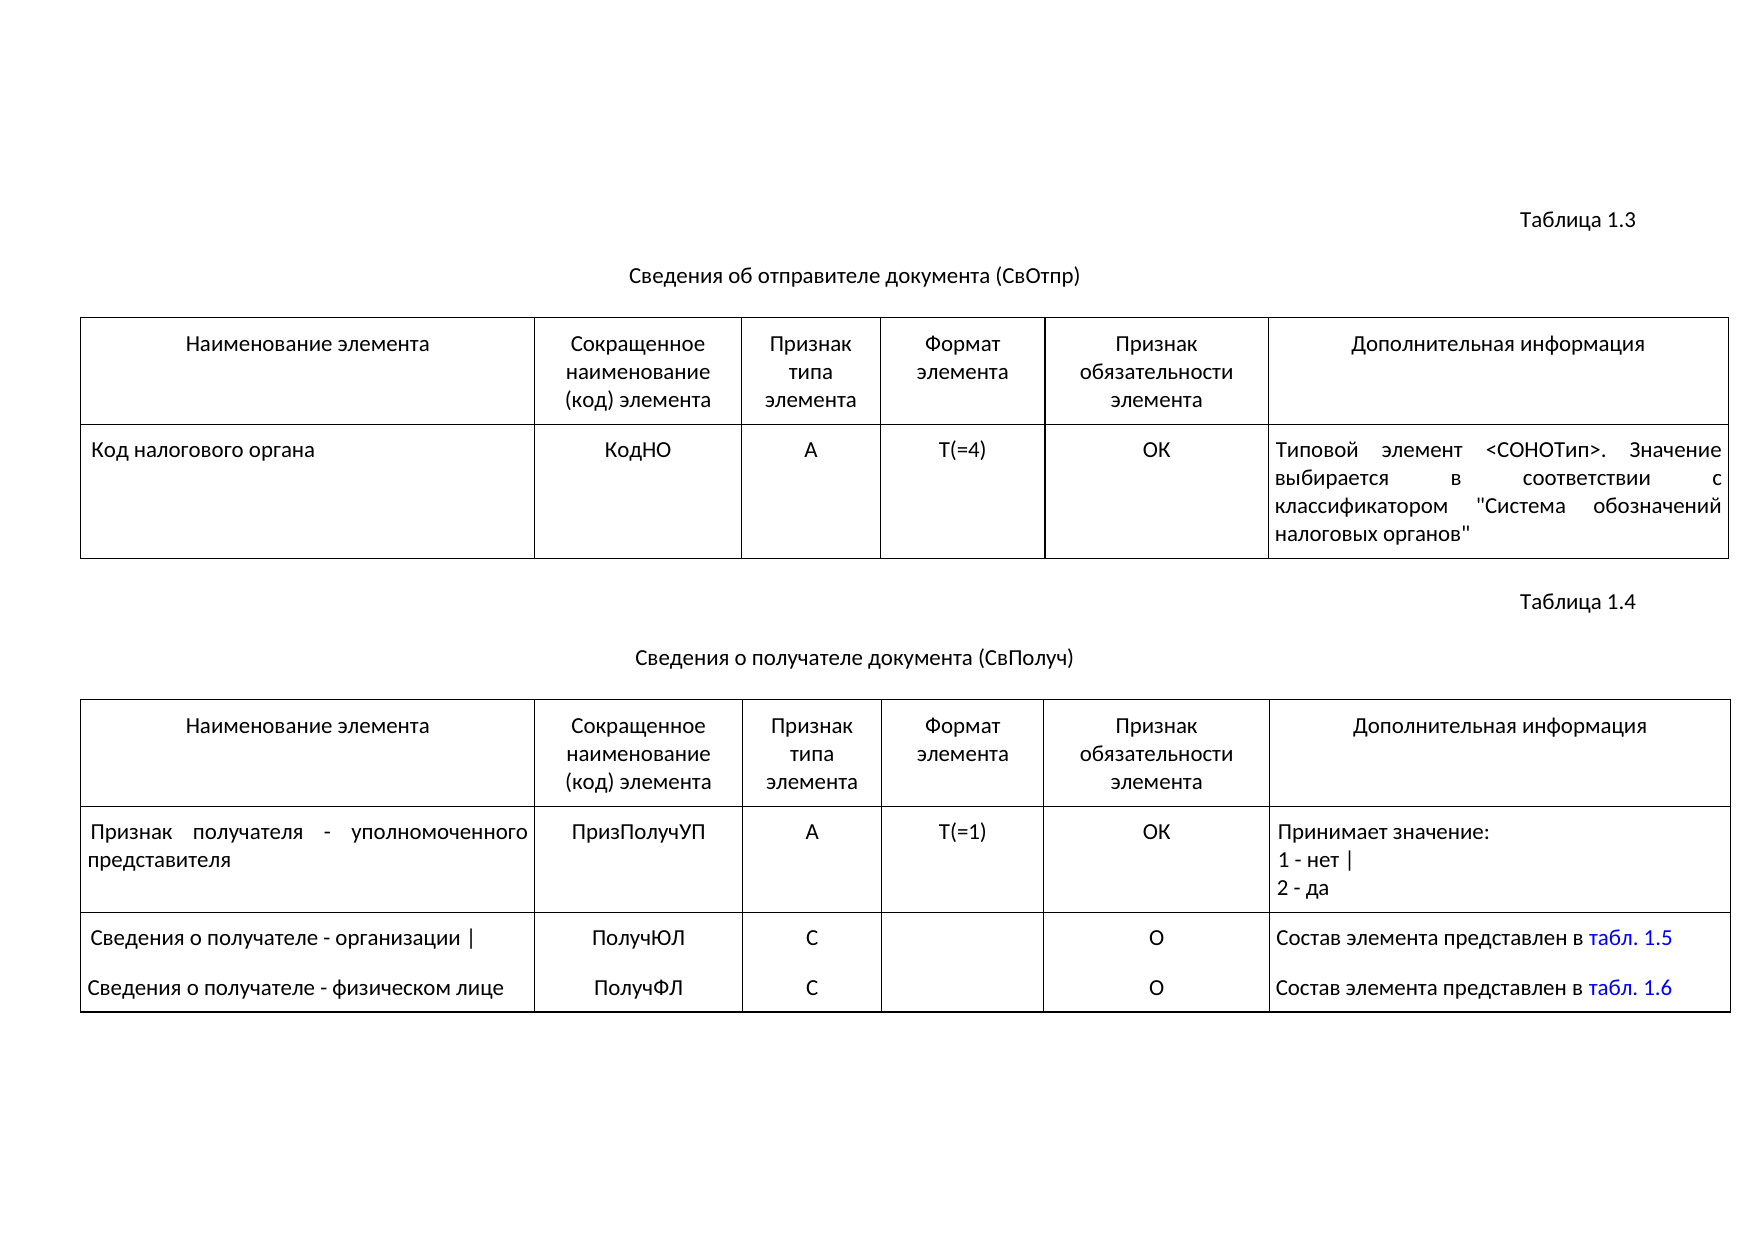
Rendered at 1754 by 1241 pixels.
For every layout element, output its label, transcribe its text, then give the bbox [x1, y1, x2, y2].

table_header Наименование элемента [81, 700, 534, 806]
table_header Формат элемента [882, 700, 1043, 806]
table_cell Состав элемента представлен в табл. 1.5 [1270, 913, 1730, 962]
table_cell Состав элемента представлен в табл. 1.6 [1270, 962, 1730, 1011]
table_header Дополнительная информация [1269, 318, 1728, 424]
table_cell Типовой элемент <СОНОТип>. Значение выбирается в соответствии с классификатором "Система обозначений налоговых органов" [1269, 425, 1728, 558]
table_header Признак обязательности элемента [1046, 318, 1268, 424]
text Сведения об отправителе документа (СвОтпр) [74, 261, 1636, 289]
table_cell ОК [1044, 807, 1269, 912]
table_header Наименование элемента [81, 318, 534, 424]
table_cell Сведения о получателе - организации | [81, 913, 534, 962]
table_cell О [1044, 962, 1269, 1011]
table_cell Код налогового органа [81, 425, 534, 558]
table_cell А [743, 807, 881, 912]
table_cell ОК [1046, 425, 1268, 558]
table_cell С [743, 913, 881, 962]
table_cell Признак получателя - уполномоченного представителя [81, 807, 534, 912]
text Таблица 1.4 [74, 587, 1636, 615]
table_cell КодНО [535, 425, 741, 558]
table_cell ПолучЮЛ [535, 913, 742, 962]
table_header Дополнительная информация [1270, 700, 1730, 806]
table_header Формат элемента [881, 318, 1044, 424]
table_header Сокращенное наименование (код) элемента [535, 700, 742, 806]
table_header Сокращенное наименование (код) элемента [535, 318, 741, 424]
table_cell ПризПолучУП [535, 807, 742, 912]
table_cell С [743, 962, 881, 1011]
text Таблица 1.3 [74, 205, 1636, 233]
table_cell T(=4) [881, 425, 1044, 558]
table_header Признак типа элемента [742, 318, 880, 424]
table_cell О [1044, 913, 1269, 962]
table_cell T(=1) [882, 807, 1043, 912]
table_cell [882, 962, 1043, 1011]
table_cell А [742, 425, 880, 558]
table_cell ПолучФЛ [535, 962, 742, 1011]
table_cell Сведения о получателе - физическом лице [81, 962, 534, 1011]
table_cell [882, 913, 1043, 962]
table_header Признак типа элемента [743, 700, 881, 806]
table_cell Принимает значение: 1 - нет | 2 - да [1270, 807, 1730, 912]
text Сведения о получателе документа (СвПолуч) [74, 643, 1636, 671]
table_header Признак обязательности элемента [1044, 700, 1269, 806]
